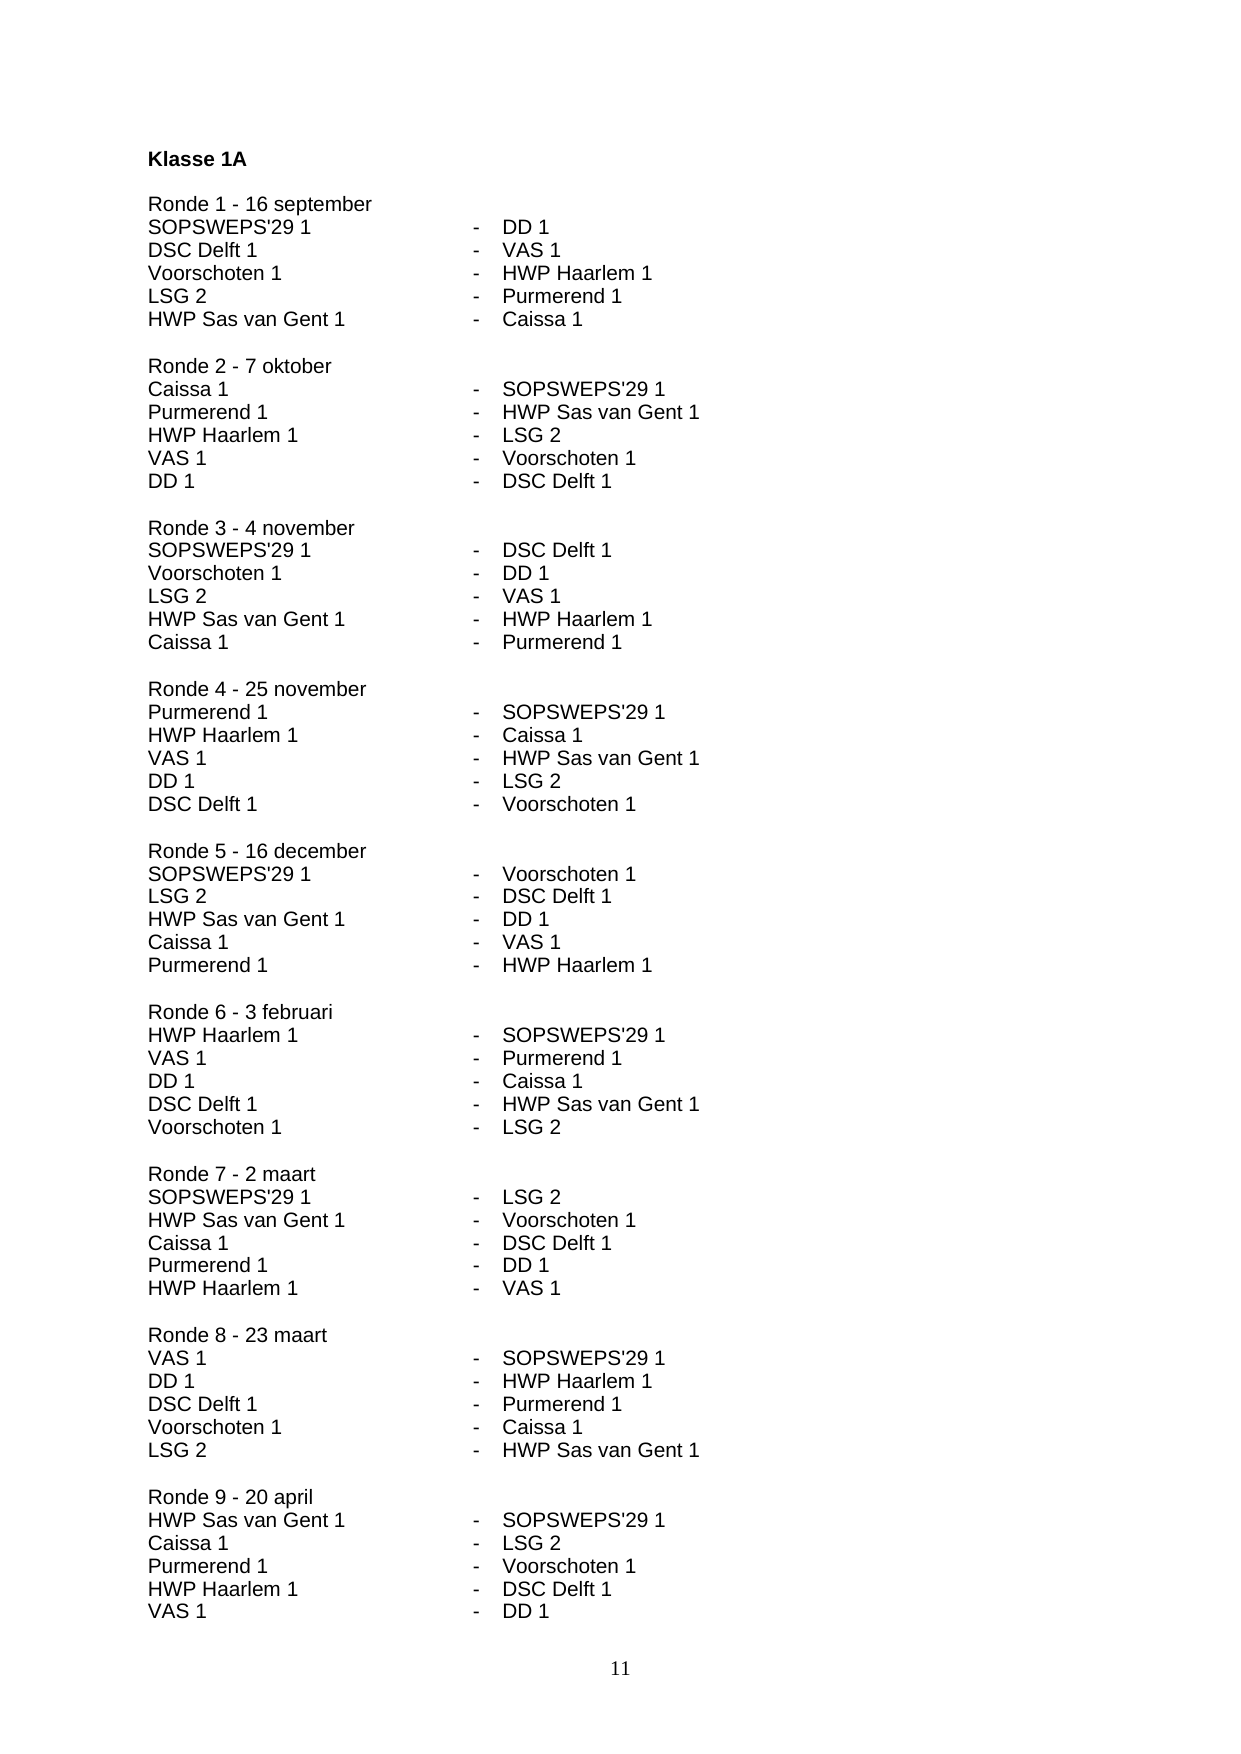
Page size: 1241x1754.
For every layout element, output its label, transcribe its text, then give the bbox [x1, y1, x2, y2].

text Caissa 1 - VAS 1 [148, 931, 1092, 954]
text VAS 1 - DD 1 [148, 1601, 1092, 1623]
text Ronde 1 - 16 september [148, 193, 1092, 216]
text HWP Sas van Gent 1 - Caissa 1 [148, 308, 1092, 331]
text Ronde 3 - 4 november [148, 517, 1092, 539]
text DD 1 - LSG 2 [148, 770, 1092, 793]
text HWP Haarlem 1 - VAS 1 [148, 1277, 1092, 1300]
text Ronde 2 - 7 oktober [148, 355, 1092, 378]
text Ronde 6 - 3 februari [148, 1001, 1092, 1024]
text Caissa 1 - SOPSWEPS'29 1 [148, 378, 1092, 401]
text Caissa 1 - LSG 2 [148, 1532, 1092, 1555]
text DSC Delft 1 - VAS 1 [148, 239, 1092, 262]
text Purmerend 1 - HWP Sas van Gent 1 [148, 401, 1092, 424]
text Ronde 9 - 20 april [148, 1486, 1092, 1509]
text Caissa 1 - Purmerend 1 [148, 631, 1092, 654]
text SOPSWEPS'29 1 - DSC Delft 1 [148, 539, 1092, 562]
text LSG 2 - HWP Sas van Gent 1 [148, 1439, 1092, 1462]
text VAS 1 - SOPSWEPS'29 1 [148, 1347, 1092, 1370]
text LSG 2 - Purmerend 1 [148, 285, 1092, 308]
text HWP Haarlem 1 - Caissa 1 [148, 724, 1092, 747]
text Caissa 1 - DSC Delft 1 [148, 1232, 1092, 1254]
text VAS 1 - Voorschoten 1 [148, 447, 1092, 470]
text HWP Haarlem 1 - DSC Delft 1 [148, 1578, 1092, 1601]
text DSC Delft 1 - Purmerend 1 [148, 1393, 1092, 1416]
text Purmerend 1 - DD 1 [148, 1254, 1092, 1277]
text SOPSWEPS'29 1 - DD 1 [148, 216, 1092, 239]
text Voorschoten 1 - LSG 2 [148, 1116, 1092, 1139]
text Voorschoten 1 - HWP Haarlem 1 [148, 262, 1092, 285]
text HWP Sas van Gent 1 - DD 1 [148, 908, 1092, 931]
text LSG 2 - VAS 1 [148, 585, 1092, 608]
text HWP Sas van Gent 1 - HWP Haarlem 1 [148, 608, 1092, 631]
text HWP Sas van Gent 1 - SOPSWEPS'29 1 [148, 1509, 1092, 1532]
text Ronde 7 - 2 maart [148, 1163, 1092, 1186]
text VAS 1 - HWP Sas van Gent 1 [148, 747, 1092, 770]
text Klasse 1A [148, 148, 1092, 171]
text Purmerend 1 - Voorschoten 1 [148, 1555, 1092, 1578]
text Voorschoten 1 - DD 1 [148, 562, 1092, 585]
text DD 1 - DSC Delft 1 [148, 470, 1092, 493]
text SOPSWEPS'29 1 - Voorschoten 1 [148, 863, 1092, 886]
text HWP Sas van Gent 1 - Voorschoten 1 [148, 1209, 1092, 1232]
text HWP Haarlem 1 - SOPSWEPS'29 1 [148, 1024, 1092, 1047]
text DD 1 - HWP Haarlem 1 [148, 1370, 1092, 1393]
text Ronde 8 - 23 maart [148, 1324, 1092, 1347]
text VAS 1 - Purmerend 1 [148, 1047, 1092, 1070]
text LSG 2 - DSC Delft 1 [148, 886, 1092, 908]
text Purmerend 1 - SOPSWEPS'29 1 [148, 701, 1092, 724]
text Purmerend 1 - HWP Haarlem 1 [148, 954, 1092, 977]
text DSC Delft 1 - HWP Sas van Gent 1 [148, 1093, 1092, 1116]
text Ronde 4 - 25 november [148, 678, 1092, 701]
text DSC Delft 1 - Voorschoten 1 [148, 793, 1092, 816]
text DD 1 - Caissa 1 [148, 1070, 1092, 1093]
text SOPSWEPS'29 1 - LSG 2 [148, 1186, 1092, 1209]
text HWP Haarlem 1 - LSG 2 [148, 424, 1092, 447]
text Ronde 5 - 16 december [148, 840, 1092, 863]
text Voorschoten 1 - Caissa 1 [148, 1416, 1092, 1439]
